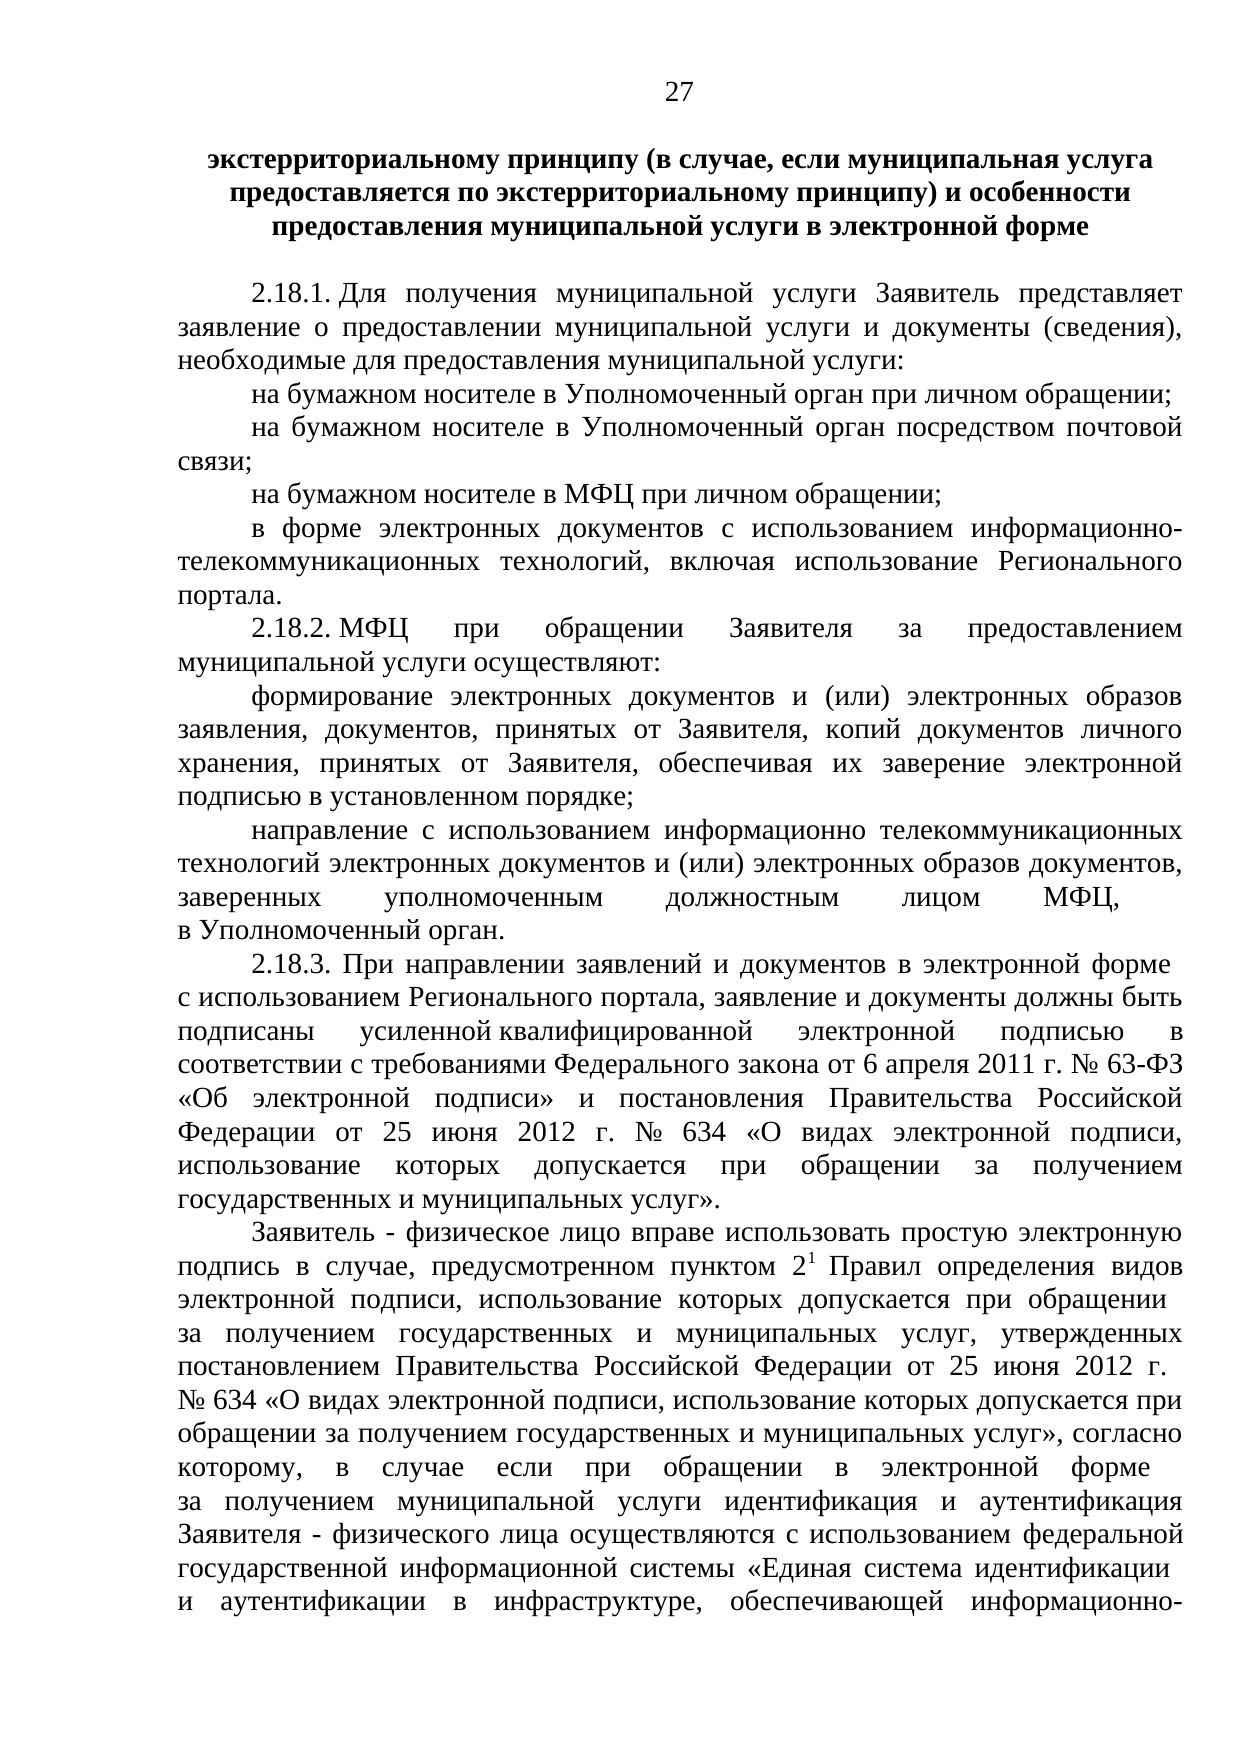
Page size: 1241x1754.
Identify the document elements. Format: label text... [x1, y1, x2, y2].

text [177, 1214, 1183, 1617]
text формирование электронных документов и (или) электронных образов заявления, документов, принятых от Заявителя, копий документов личного хранения, принятых от Заявителя, обеспечивая их заверение электронной подписью в установленном порядке; [177, 678, 1183, 812]
text 2.18.3. При направлении заявлений и документов в электронной форме с использованием Регионального портала, заявление и документы должны быть подписаны усиленной квалифицированной электронной подписью в соответствии с требованиями Федерального закона от 6 апреля 2011 г. № 63-ФЗ «Об электронной подписи» и постановления Правительства Российской Федерации от 25 июня 2012 г. № 634 «О видах электронной подписи, использование которых допускается при обращении за получением государственных и муниципальных услуг». [177, 946, 1183, 1214]
text направление с использованием информационно телекоммуникационных технологий электронных документов и (или) электронных образов документов, заверенных уполномоченным должностным лицом МФЦ, в Уполномоченный орган. [177, 812, 1183, 946]
text в форме электронных документов с использованием информационно-телекоммуникационных технологий, включая использование Регионального портала. [177, 510, 1183, 611]
text 2.18.2. МФЦ при обращении Заявителя за предоставлением муниципальной услуги осуществляют: [177, 611, 1183, 678]
text на бумажном носителе в Уполномоченный орган при личном обращении; [177, 376, 1183, 409]
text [177, 141, 1183, 242]
text 2.18.1. Для получения муниципальной услуги Заявитель представляет заявление о предоставлении муниципальной услуги и документы (сведения), необходимые для предоставления муниципальной услуги: [177, 275, 1183, 376]
text на бумажном носителе в МФЦ при личном обращении; [177, 476, 1183, 510]
text на бумажном носителе в Уполномоченный орган посредством почтовой связи; [177, 409, 1183, 476]
